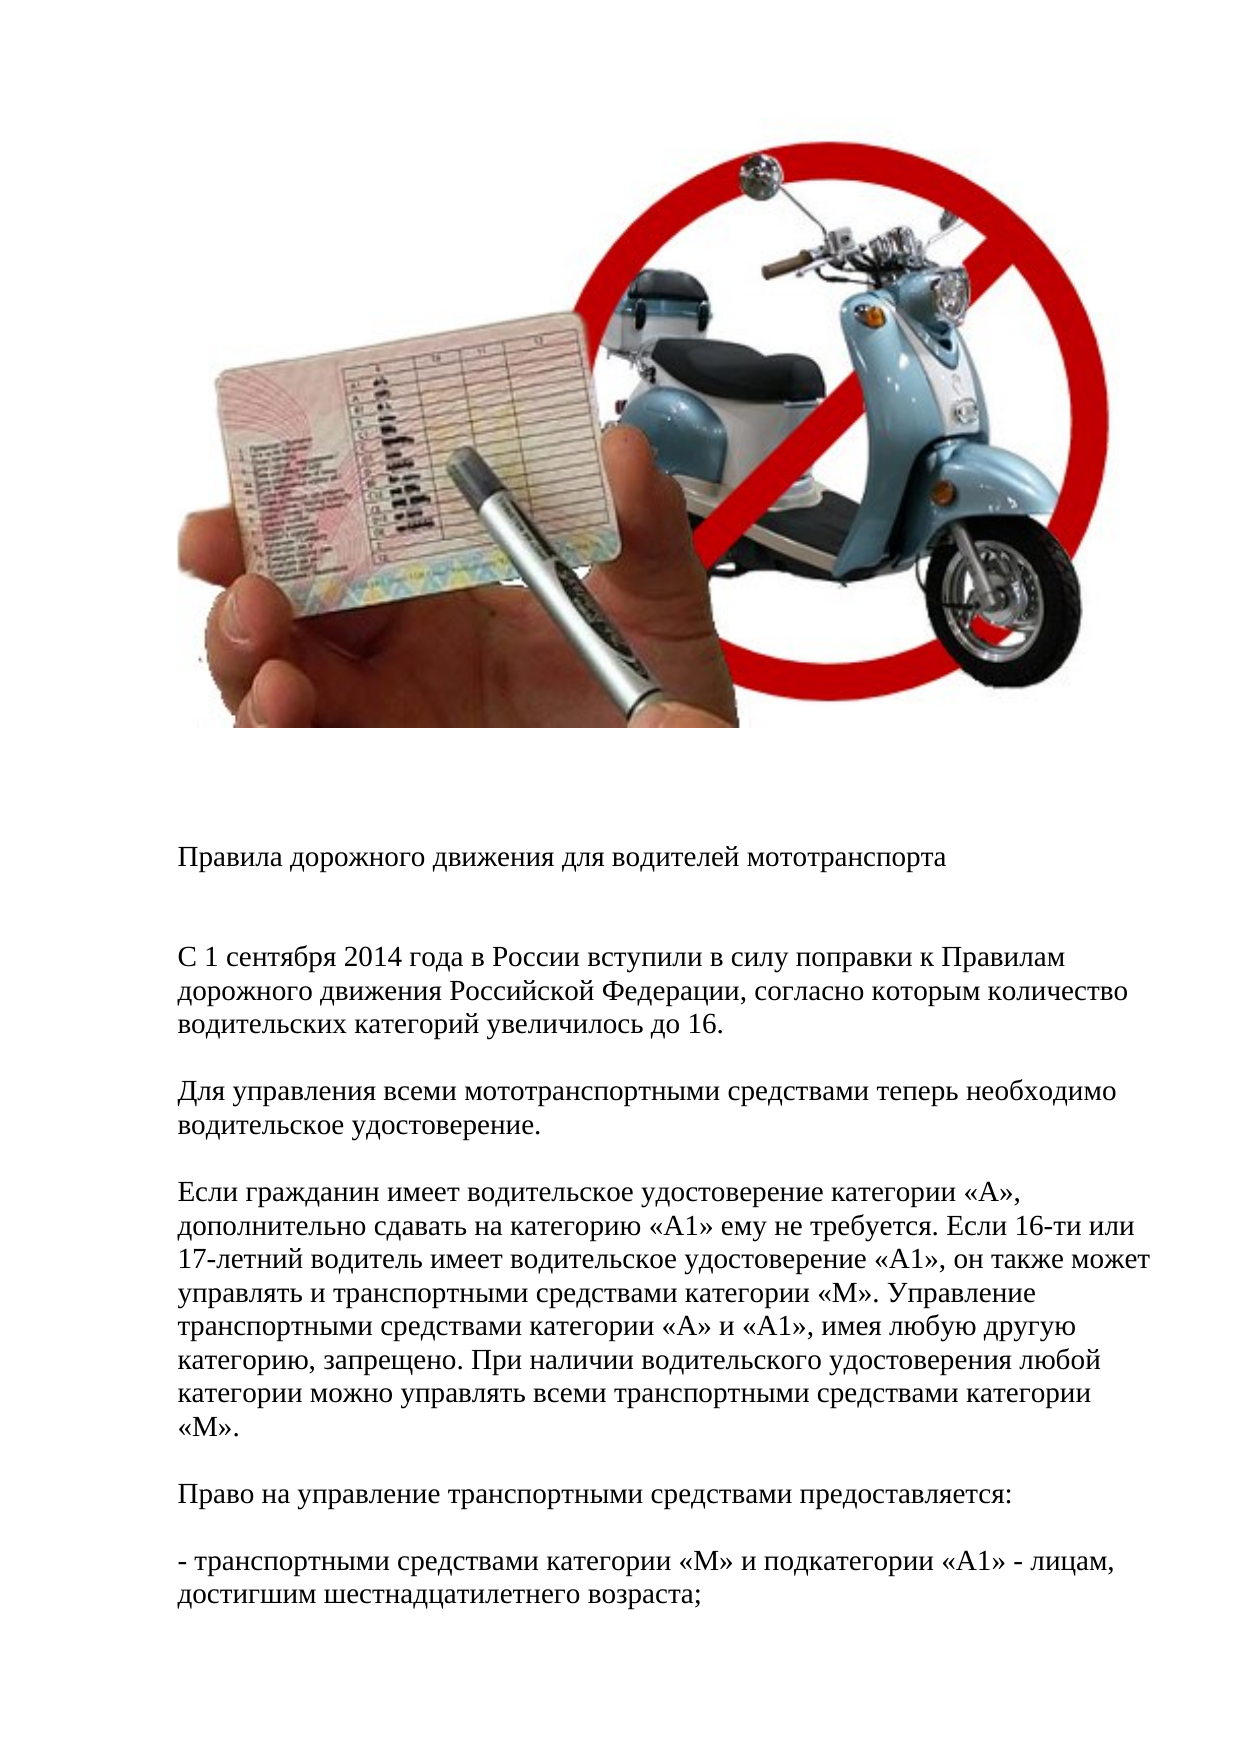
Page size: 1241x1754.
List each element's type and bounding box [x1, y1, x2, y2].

text [177, 839, 1152, 1610]
picture [177, 118, 1152, 728]
